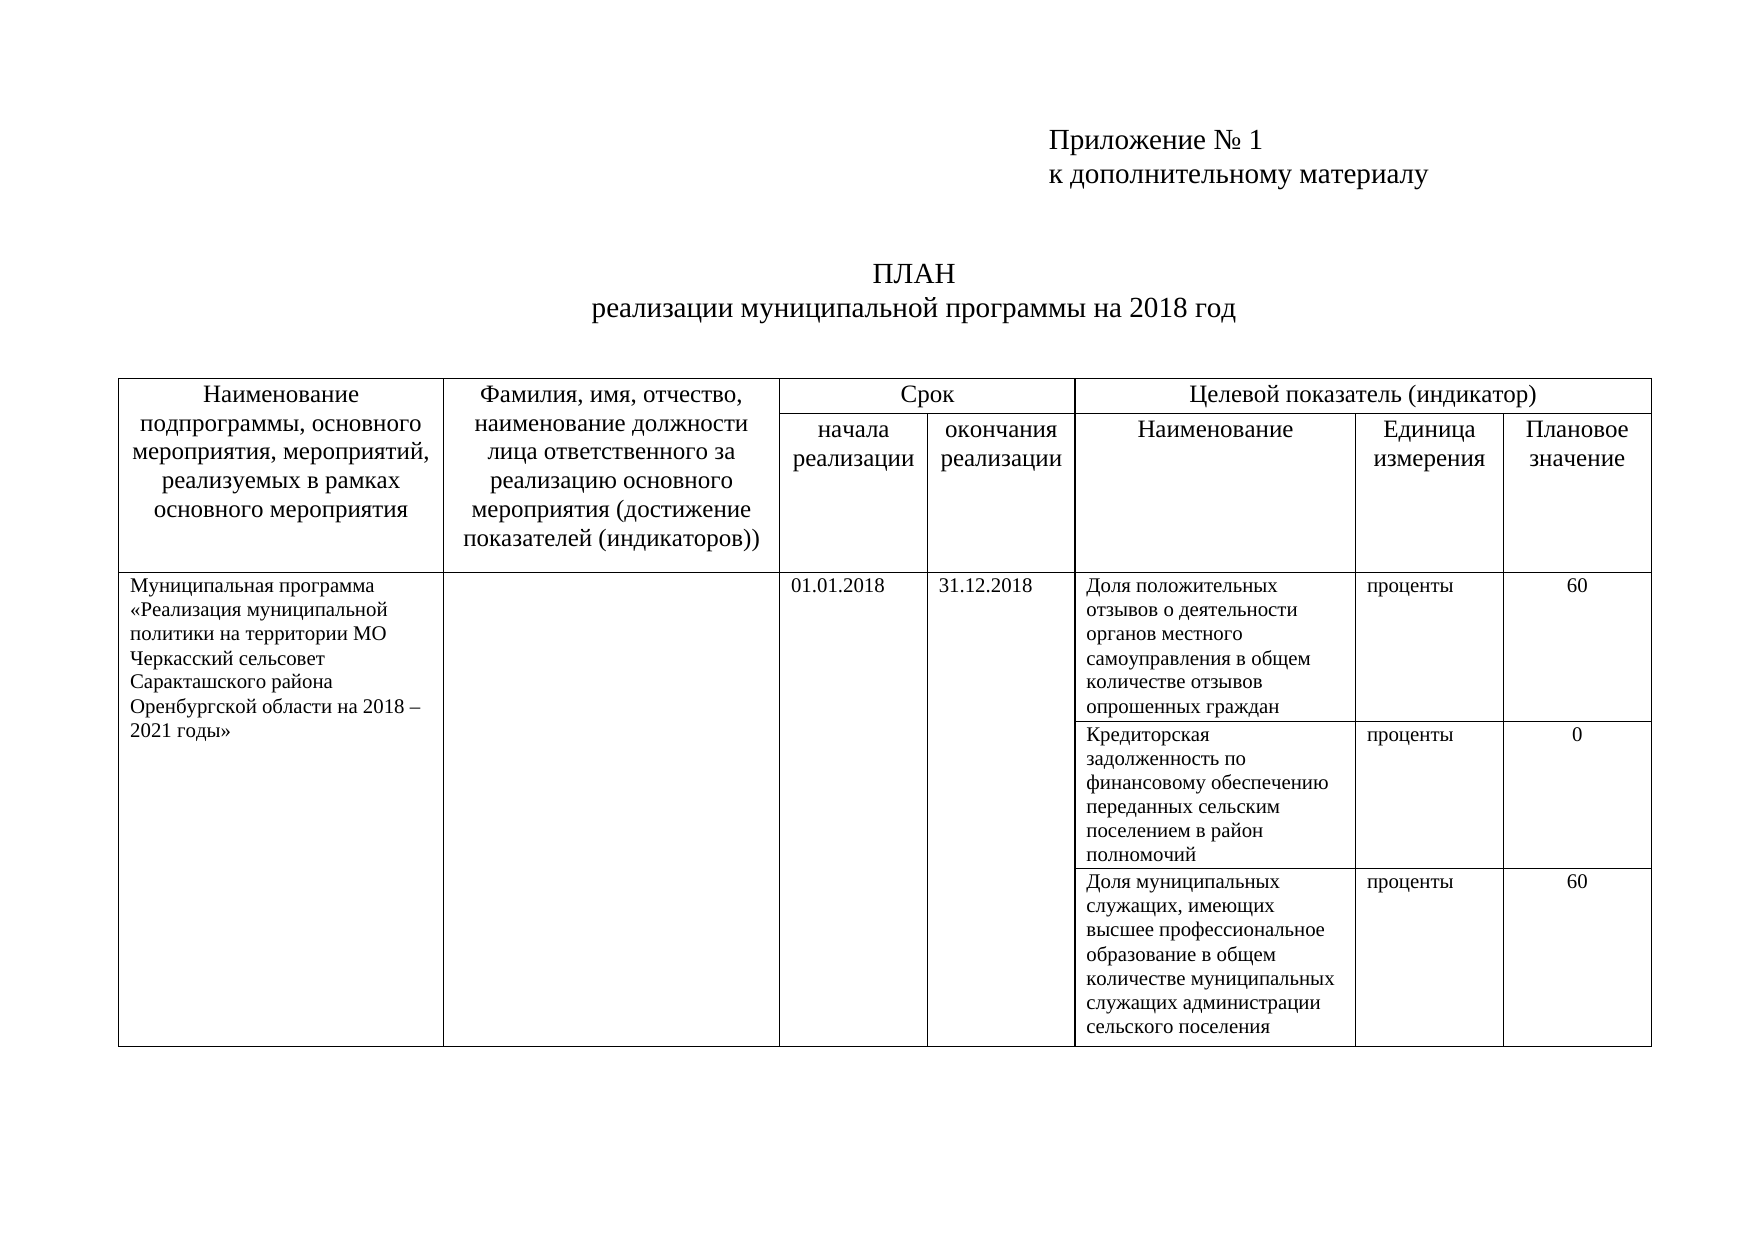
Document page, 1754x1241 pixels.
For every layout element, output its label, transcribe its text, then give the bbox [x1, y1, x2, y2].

table_cell 01.01.2018 [780, 573, 927, 1046]
table_cell Муниципальная программа «Реализация муниципальной политики на территории МО Черкасский сельсовет Саракташского района Оренбургской области на 2018 – 2021 годы» [119, 573, 443, 1046]
text к дополнительному материалу [1048, 156, 1636, 189]
table_cell 31.12.2018 [928, 573, 1074, 1046]
table_cell [444, 573, 779, 1046]
table_cell Кредиторская задолженность по финансовому обеспечению переданных сельским поселением в район полномочий [1076, 722, 1355, 868]
table_cell 0 [1504, 722, 1651, 868]
table_cell окончания реализации [928, 414, 1074, 572]
table_cell Наименование [1076, 414, 1355, 572]
table_cell Доля положительных отзывов о деятельности органов местного самоуправления в общем количестве отзывов опрошенных граждан [1076, 573, 1355, 721]
text реализации муниципальной программы на 2018 год [118, 290, 1636, 323]
table_header Наименование подпрограммы, основного мероприятия, мероприятий, реализуемых в рамках основного мероприятия [119, 379, 443, 572]
table_header Срок [780, 379, 1074, 413]
table_cell проценты [1356, 869, 1503, 1046]
table_cell Единица измерения [1356, 414, 1503, 572]
table_cell Доля муниципальных служащих, имеющих высшее профессиональное образование в общем количестве муниципальных служащих администрации сельского поселения [1076, 869, 1355, 1046]
table_cell начала реализации [780, 414, 927, 572]
table_cell 60 [1504, 869, 1651, 1046]
table_cell проценты [1356, 722, 1503, 868]
table_cell 60 [1504, 573, 1651, 721]
table_header Целевой показатель (индикатор) [1076, 379, 1651, 413]
table_cell Плановое значение [1504, 414, 1651, 572]
text ПЛАН [118, 256, 1636, 290]
text Приложение № 1 [1048, 122, 1636, 156]
table_cell проценты [1356, 573, 1503, 721]
table_header Фамилия, имя, отчество, наименование должности лица ответственного за реализацию основного мероприятия (достижение показателей (индикаторов)) [444, 379, 779, 572]
